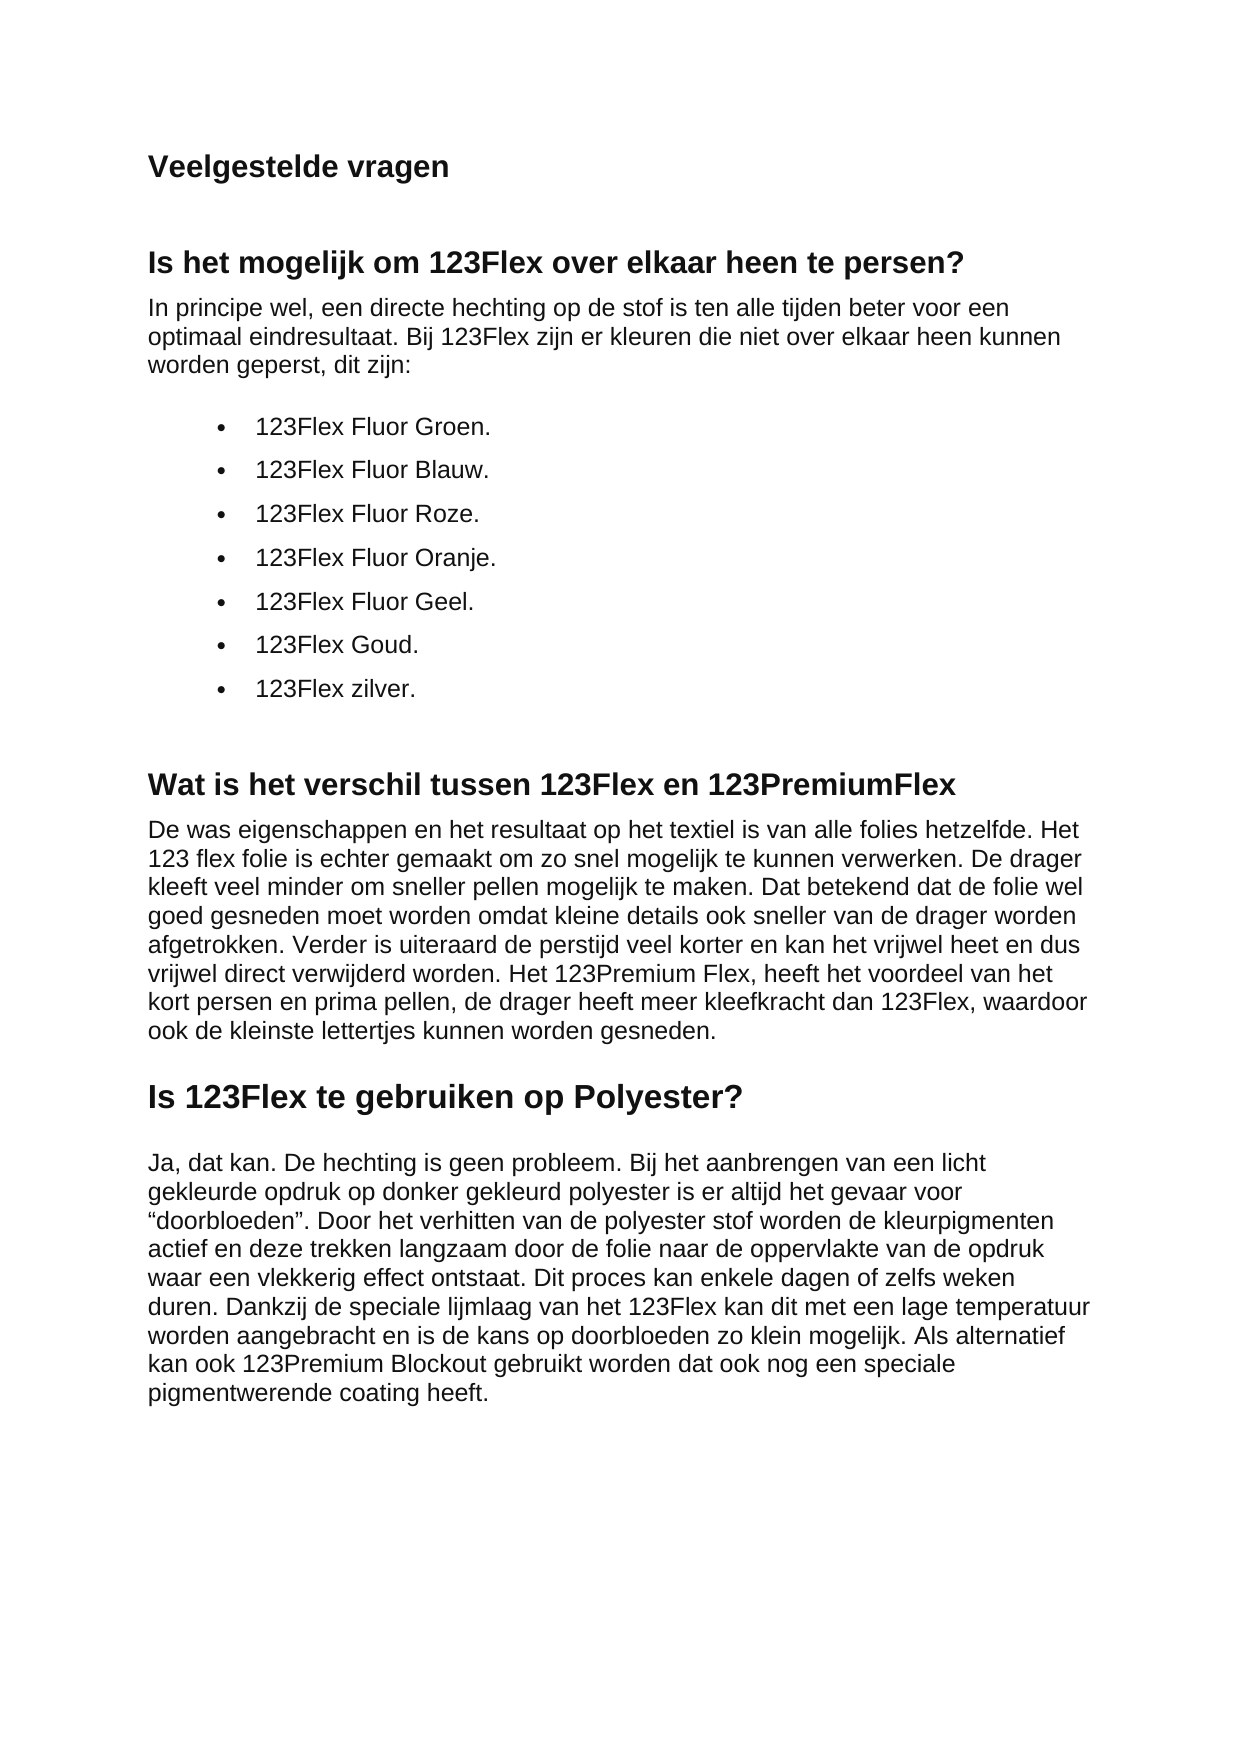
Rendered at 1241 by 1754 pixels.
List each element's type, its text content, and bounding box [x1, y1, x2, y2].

text Is het mogelijk om 123Flex over elkaar heen te persen? [148, 244, 1093, 280]
text De was eigenschappen en het resultaat op het textiel is van alle folies hetzelfde. Het 123 flex folie is echter gemaakt om zo snel mogelijk te kunnen verwerken. De drager kleeft veel minder om sneller pellen mogelijk te maken. Dat betekend dat de folie wel goed gesneden moet worden omdat kleine details ook sneller van de drager worden afgetrokken. Verder is uiteraard de perstijd veel korter en kan het vrijwel heet en dus vrijwel direct verwijderd worden. Het 123Premium Flex, heeft het voordeel van het kort persen en prima pellen, de drager heeft meer kleefkracht dan 123Flex, waardoor ook de kleinste lettertjes kunnen worden gesneden. [148, 815, 1093, 1045]
text In principe wel, een directe hechting op de stof is ten alle tijden beter voor een optimaal eindresultaat. Bij 123Flex zijn er kleuren die niet over elkaar heen kunnen worden geperst, dit zijn: [148, 293, 1093, 379]
list 123Flex Fluor Oranje. [218, 543, 1093, 572]
list 123Flex zilver. [218, 674, 1093, 703]
list 123Flex Fluor Blauw. [218, 455, 1093, 484]
text Veelgestelde vragen [148, 148, 1093, 183]
text Is 123Flex te gebruiken op Polyester? [148, 1077, 1093, 1116]
text Wat is het verschil tussen 123Flex en 123PremiumFlex [148, 766, 1093, 802]
text Ja, dat kan. De hechting is geen probleem. Bij het aanbrengen van een licht gekleurde opdruk op donker gekleurd polyester is er altijd het gevaar voor “doorbloeden”. Door het verhitten van de polyester stof worden de kleurpigmenten actief en deze trekken langzaam door de folie naar de oppervlakte van de opdruk waar een vlekkerig effect ontstaat. Dit proces kan enkele dagen of zelfs weken duren. Dankzij de speciale lijmlaag van het 123Flex kan dit met een lage temperatuur worden aangebracht en is de kans op doorbloeden zo klein mogelijk. Als alternatief kan ook 123Premium Blockout gebruikt worden dat ook nog een speciale pigmentwerende coating heeft. [148, 1148, 1093, 1407]
list 123Flex Fluor Groen. [218, 412, 1093, 440]
list 123Flex Fluor Geel. [218, 587, 1093, 615]
list 123Flex Fluor Roze. [218, 499, 1093, 528]
list 123Flex Goud. [218, 630, 1093, 659]
